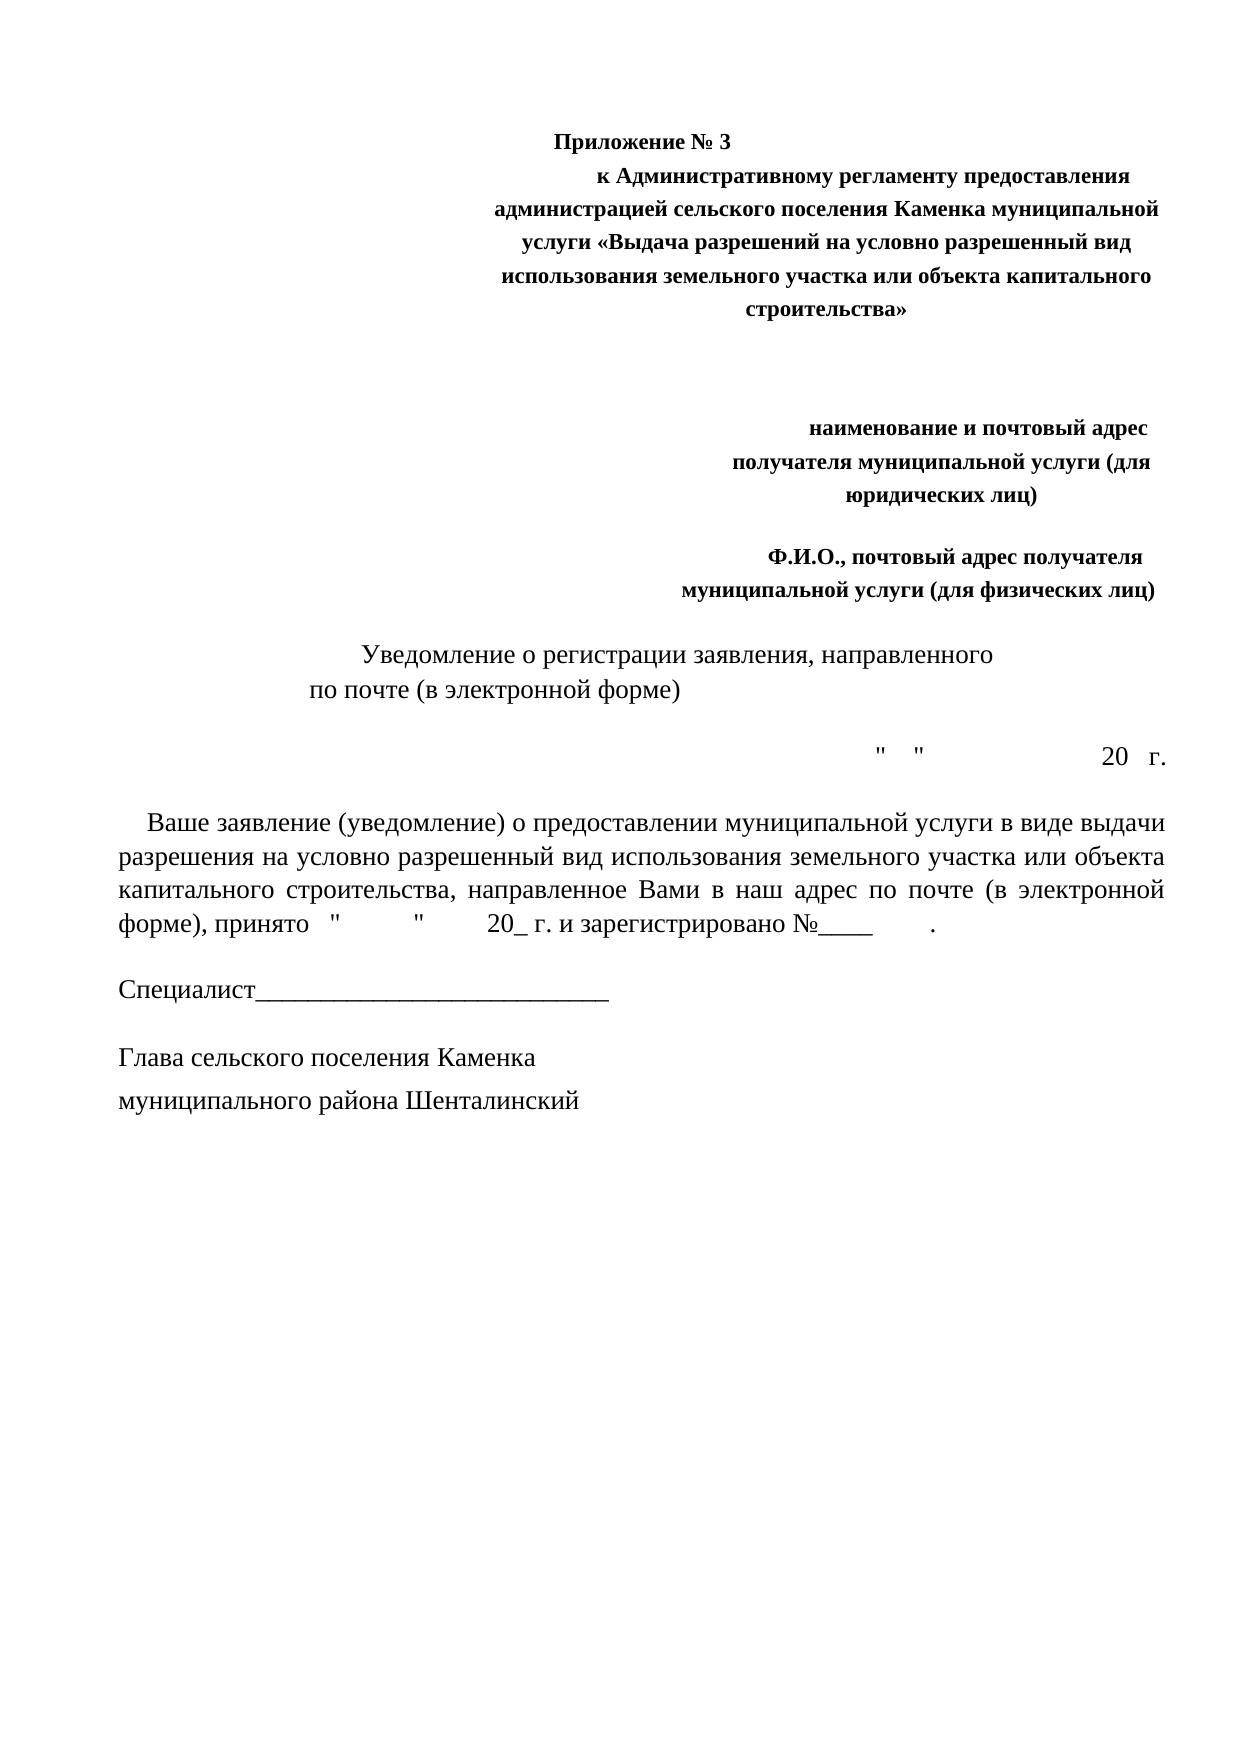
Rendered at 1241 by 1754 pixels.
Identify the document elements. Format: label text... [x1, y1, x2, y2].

text Ваше заявление (уведомление) о предоставлении муниципальной услуги в виде выдачи разрешения на условно разрешенный вид использования земельного участка или объекта капитального строительства, направленное Вами в наш адрес по почте (в электронной форме), принято " " 20_ г. и зарегистрировано №____ . [118, 805, 1167, 939]
text Приложение № 3 [118, 123, 1167, 156]
text Глава сельского поселения Каменка [118, 1041, 1167, 1072]
text Ф.И.О., почтовый адрес получателя муниципальной услуги (для физических лиц) [670, 538, 1167, 604]
text наименование и почтовый адрес получателя муниципальной услуги (для юридических лиц) [716, 409, 1167, 509]
text " " 20 г. [118, 740, 1167, 771]
text к Административному регламенту предоставления администрацией сельского поселения Каменка муниципальной услуги «Выдача разрешений на условно разрешенный вид использования земельного участка или объекта капитального строительства» [486, 156, 1167, 323]
text муниципального района Шенталинский [118, 1084, 1167, 1115]
text Специалист [118, 974, 1167, 1005]
text Уведомление о регистрации заявления, направленного по почте (в электронной форме) [309, 636, 999, 705]
